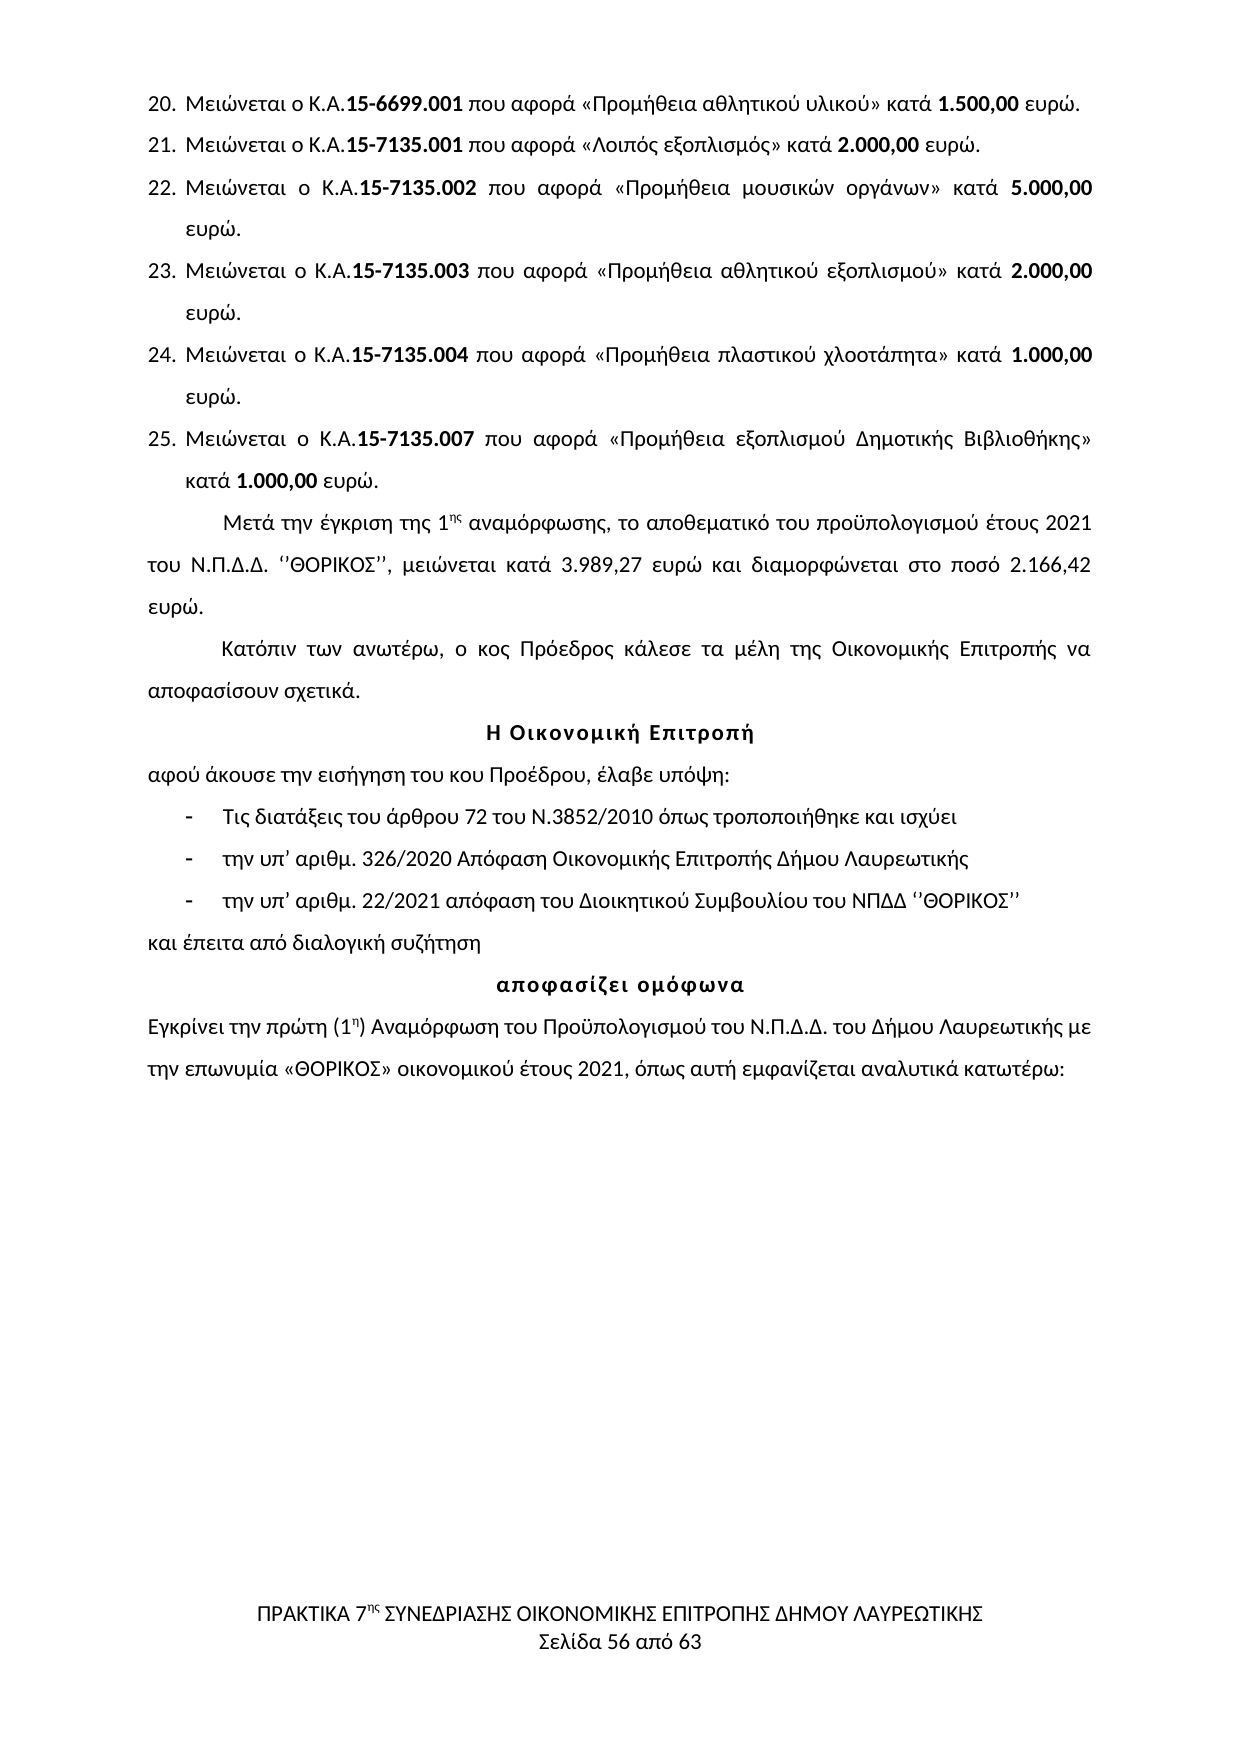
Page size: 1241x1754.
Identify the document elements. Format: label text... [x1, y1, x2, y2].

list Μειώνεται ο Κ.Α.15-7135.004 που αφορά «Προμήθεια πλαστικού χλοοτάπητα» κατά 1.000,00 ευρώ. [148, 341, 1092, 411]
list την υπ’ αριθμ. 326/2020 Απόφαση Οικονομικής Επιτροπής Δήμου Λαυρεωτικής [185, 844, 1092, 872]
text Εγκρίνει την πρώτη (1η) Αναμόρφωση του Προϋπολογισμού του Ν.Π.Δ.Δ. του Δήμου Λαυρεωτικής με την επωνυμία «ΘΟΡΙΚΟΣ» οικονομικού έτους 2021, όπως αυτή εμφανίζεται αναλυτικά κατωτέρω: [148, 1012, 1092, 1082]
text Κατόπιν των ανωτέρω, ο κος Πρόεδρος κάλεσε τα μέλη της Οικονομικής Επιτροπής να αποφασίσουν σχετικά. [148, 634, 1092, 704]
list Μειώνεται ο Κ.Α.15-7135.007 που αφορά «Προμήθεια εξοπλισμού Δημοτικής Βιβλιοθήκης» κατά 1.000,00 ευρώ. [148, 424, 1092, 494]
list την υπ’ αριθμ. 22/2021 απόφαση του Διοικητικού Συμβουλίου του ΝΠΔΔ ‘’ΘΟΡΙΚΟΣ’’ [185, 886, 1092, 914]
text αποφασίζει ομόφωνα [148, 970, 1092, 998]
text και έπειτα από διαλογική συζήτηση [148, 928, 1092, 956]
list Μειώνεται ο Κ.Α.15-6699.001 που αφορά «Προμήθεια αθλητικού υλικού» κατά 1.500,00 ευρώ. [148, 89, 1092, 117]
list Μειώνεται ο Κ.Α.15-7135.001 που αφορά «Λοιπός εξοπλισμός» κατά 2.000,00 ευρώ. [148, 131, 1092, 159]
text Η Οικονομική Επιτροπή [148, 718, 1092, 746]
text αφού άκουσε την εισήγηση του κου Προέδρου, έλαβε υπόψη: [148, 760, 1092, 788]
list Μειώνεται ο Κ.Α.15-7135.003 που αφορά «Προμήθεια αθλητικού εξοπλισμού» κατά 2.000,00 ευρώ. [148, 257, 1092, 327]
list Τις διατάξεις του άρθρου 72 του Ν.3852/2010 όπως τροποποιήθηκε και ισχύει [185, 802, 1092, 830]
text Μετά την έγκριση της 1ης αναμόρφωσης, το αποθεματικό του προϋπολογισμού έτους 2021 του Ν.Π.Δ.Δ. ‘’ΘΟΡΙΚΟΣ’’, μειώνεται κατά 3.989,27 ευρώ και διαμορφώνεται στο ποσό 2.166,42 ευρώ. [148, 508, 1092, 620]
list Μειώνεται ο Κ.Α.15-7135.002 που αφορά «Προμήθεια μουσικών οργάνων» κατά 5.000,00 ευρώ. [148, 173, 1092, 243]
